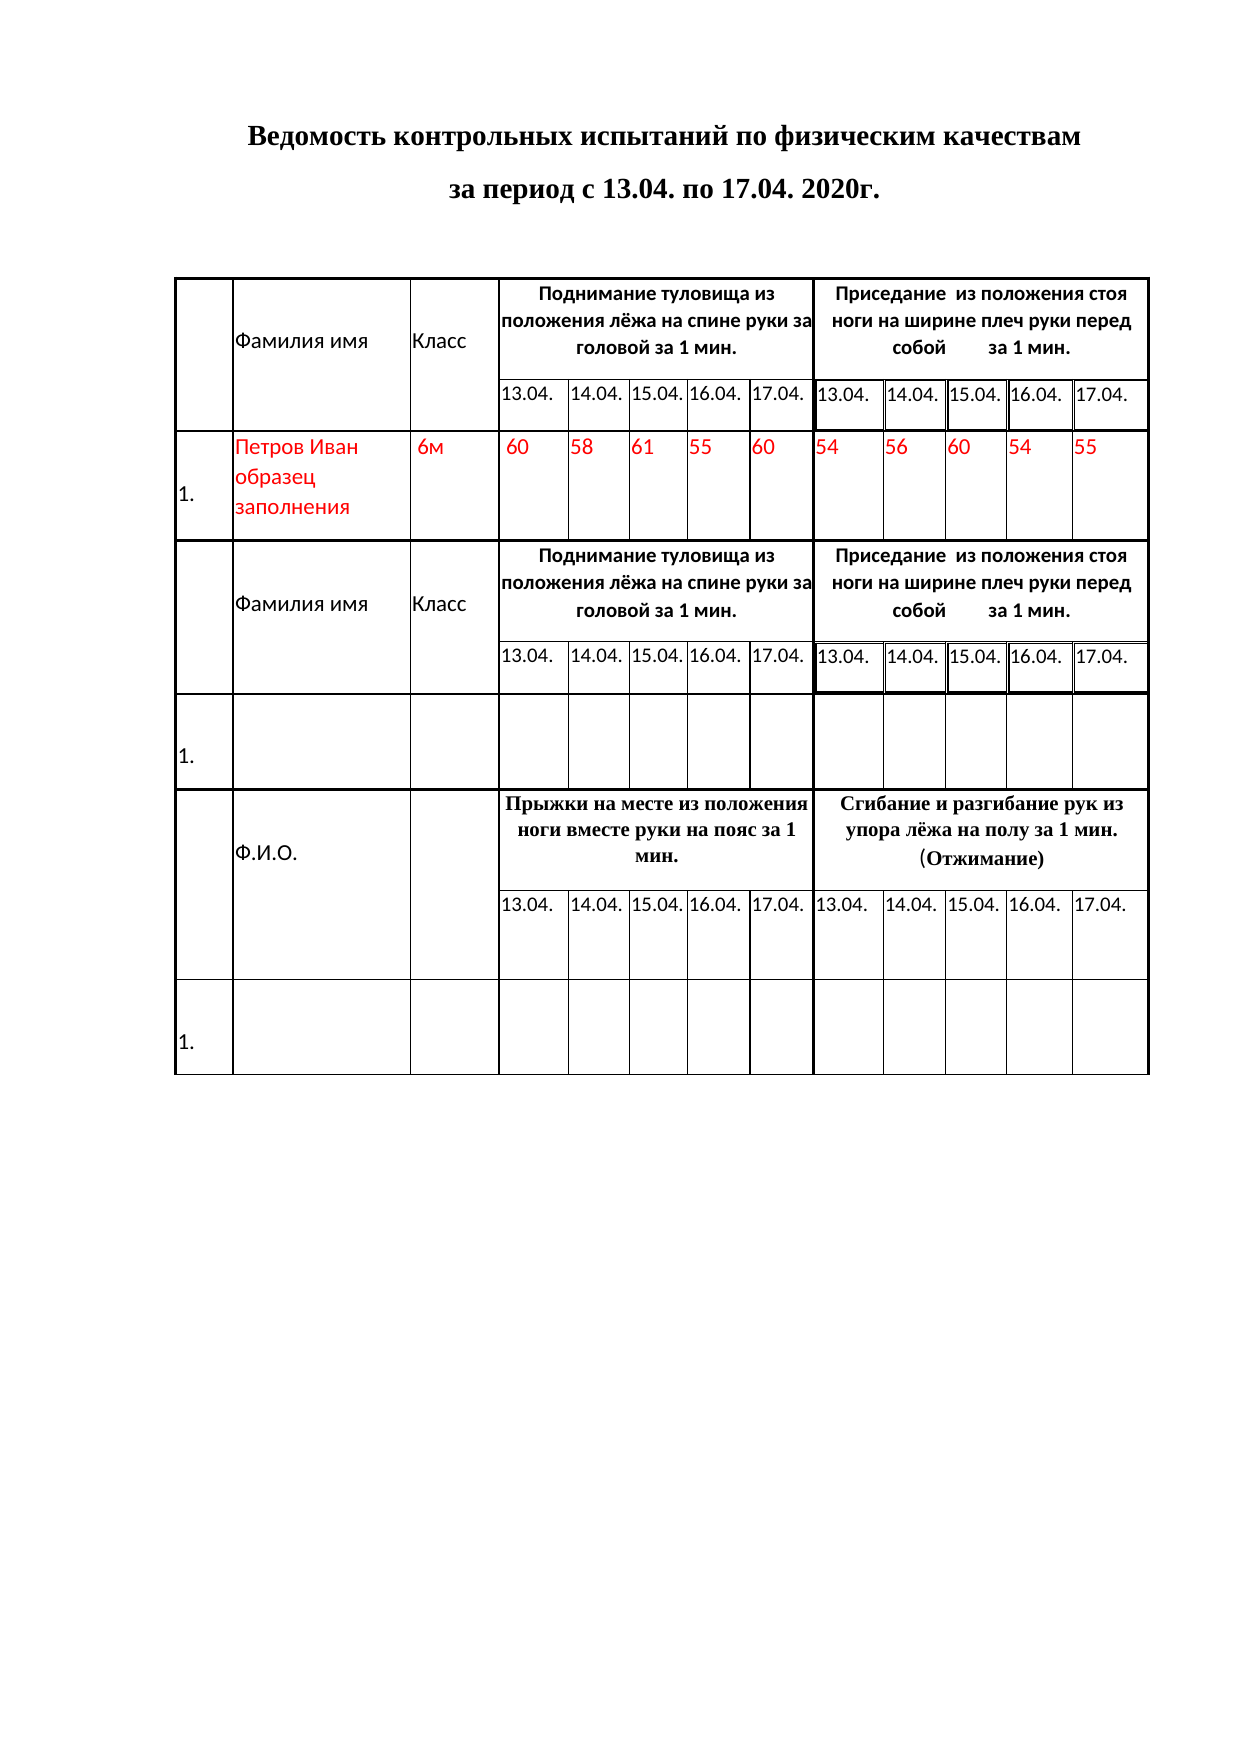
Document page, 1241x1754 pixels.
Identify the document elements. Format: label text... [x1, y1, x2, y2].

table_cell [411, 695, 498, 788]
table_cell [177, 542, 232, 693]
table_cell 14.04. [569, 642, 629, 693]
table_header Приседание из положения стоя ноги на ширине плеч руки перед собой за 1 мин. [815, 280, 1147, 379]
table_cell Петров Иван образец заполнения [234, 432, 410, 539]
table_cell [751, 695, 812, 788]
table_cell Прыжки на месте из положения ноги вместе руки на пояс за 1 мин. [500, 791, 812, 890]
table_cell [815, 695, 883, 788]
table_cell [949, 644, 1006, 691]
table_cell [630, 980, 687, 1074]
table_cell [946, 980, 1006, 1074]
table_cell 15.04. [946, 891, 1006, 978]
table_cell [1010, 644, 1072, 691]
table_cell 13.04. [500, 891, 568, 978]
table_cell [946, 695, 1006, 788]
table_cell 56 [884, 432, 945, 539]
table_cell Класс [411, 542, 498, 693]
table_cell 6м [411, 432, 498, 539]
table_cell [884, 980, 945, 1074]
table_header [177, 280, 232, 430]
table_cell [569, 695, 629, 788]
table_cell 55 [1073, 432, 1147, 539]
table_cell 1. [177, 695, 232, 788]
table_cell 13.04. [500, 380, 568, 430]
table_cell 17.04. [1073, 891, 1147, 978]
table_cell [630, 695, 687, 788]
table_cell [1075, 644, 1147, 691]
table_cell 1. [177, 980, 232, 1074]
table_cell [688, 695, 749, 788]
table_cell Сгибание и разгибание рук из упора лёжа на полу за 1 мин. (Отжимание) [815, 791, 1147, 890]
table_cell 1. [177, 432, 232, 539]
table_cell 15.04. [630, 642, 687, 693]
table_cell [234, 980, 410, 1074]
table_cell 16.04. [1007, 891, 1072, 978]
table_cell Фамилия имя [234, 542, 410, 693]
table_cell [411, 980, 498, 1074]
table_cell 54 [815, 432, 883, 539]
table_cell [500, 695, 568, 788]
table_header Фамилия имя [234, 280, 410, 430]
table_cell [1073, 980, 1147, 1074]
table_cell [1010, 381, 1072, 429]
text Ведомость контрольных испытаний по физическим качествам [177, 118, 1152, 152]
table_cell [177, 791, 232, 978]
table_cell [688, 980, 749, 1074]
table_cell 17.04. [751, 380, 812, 430]
table_cell 13.04. [500, 642, 568, 693]
table_cell 15.04. [630, 380, 687, 430]
table_cell [1007, 695, 1072, 788]
table_cell 60 [751, 432, 812, 539]
table_cell [1075, 381, 1147, 429]
table_cell 54 [1007, 432, 1072, 539]
table_cell 60 [946, 432, 1006, 539]
table_cell 58 [569, 432, 629, 539]
table_cell [886, 644, 945, 691]
table_cell Приседание из положения стоя ноги на ширине плеч руки перед собой за 1 мин. [815, 542, 1147, 641]
table_cell [886, 381, 945, 429]
table_cell 61 [630, 432, 687, 539]
table_cell 14.04. [884, 891, 945, 978]
table_cell 14.04. [569, 380, 629, 430]
table_cell 15.04. [630, 891, 687, 978]
table_header Поднимание туловища из положения лёжа на спине руки за головой за 1 мин. [500, 280, 812, 379]
table_cell [569, 980, 629, 1074]
table_cell Ф.И.О. [234, 791, 410, 978]
table_cell [815, 980, 883, 1074]
text за период с 13.04. по 17.04. 2020г. [177, 171, 1152, 204]
table_cell 16.04. [688, 380, 749, 430]
table_cell 55 [688, 432, 749, 539]
table_cell [817, 381, 883, 429]
table_cell [1073, 695, 1147, 788]
table_cell [234, 695, 410, 788]
table_cell 60 [500, 432, 568, 539]
table_cell 17.04. [751, 642, 812, 693]
table_cell 17.04. [751, 891, 812, 978]
table_cell 14.04. [569, 891, 629, 978]
table_header Класс [411, 280, 498, 430]
table_cell 13.04. [815, 891, 883, 978]
table_cell 16.04. [688, 891, 749, 978]
table_cell Поднимание туловища из положения лёжа на спине руки за головой за 1 мин. [500, 542, 812, 641]
table_cell [751, 980, 812, 1074]
table_cell [500, 980, 568, 1074]
table_cell [884, 695, 945, 788]
table_cell 16.04. [688, 642, 749, 693]
table_cell [411, 791, 498, 978]
table_cell [949, 381, 1006, 429]
table_cell [817, 644, 883, 691]
table_cell [1007, 980, 1072, 1074]
